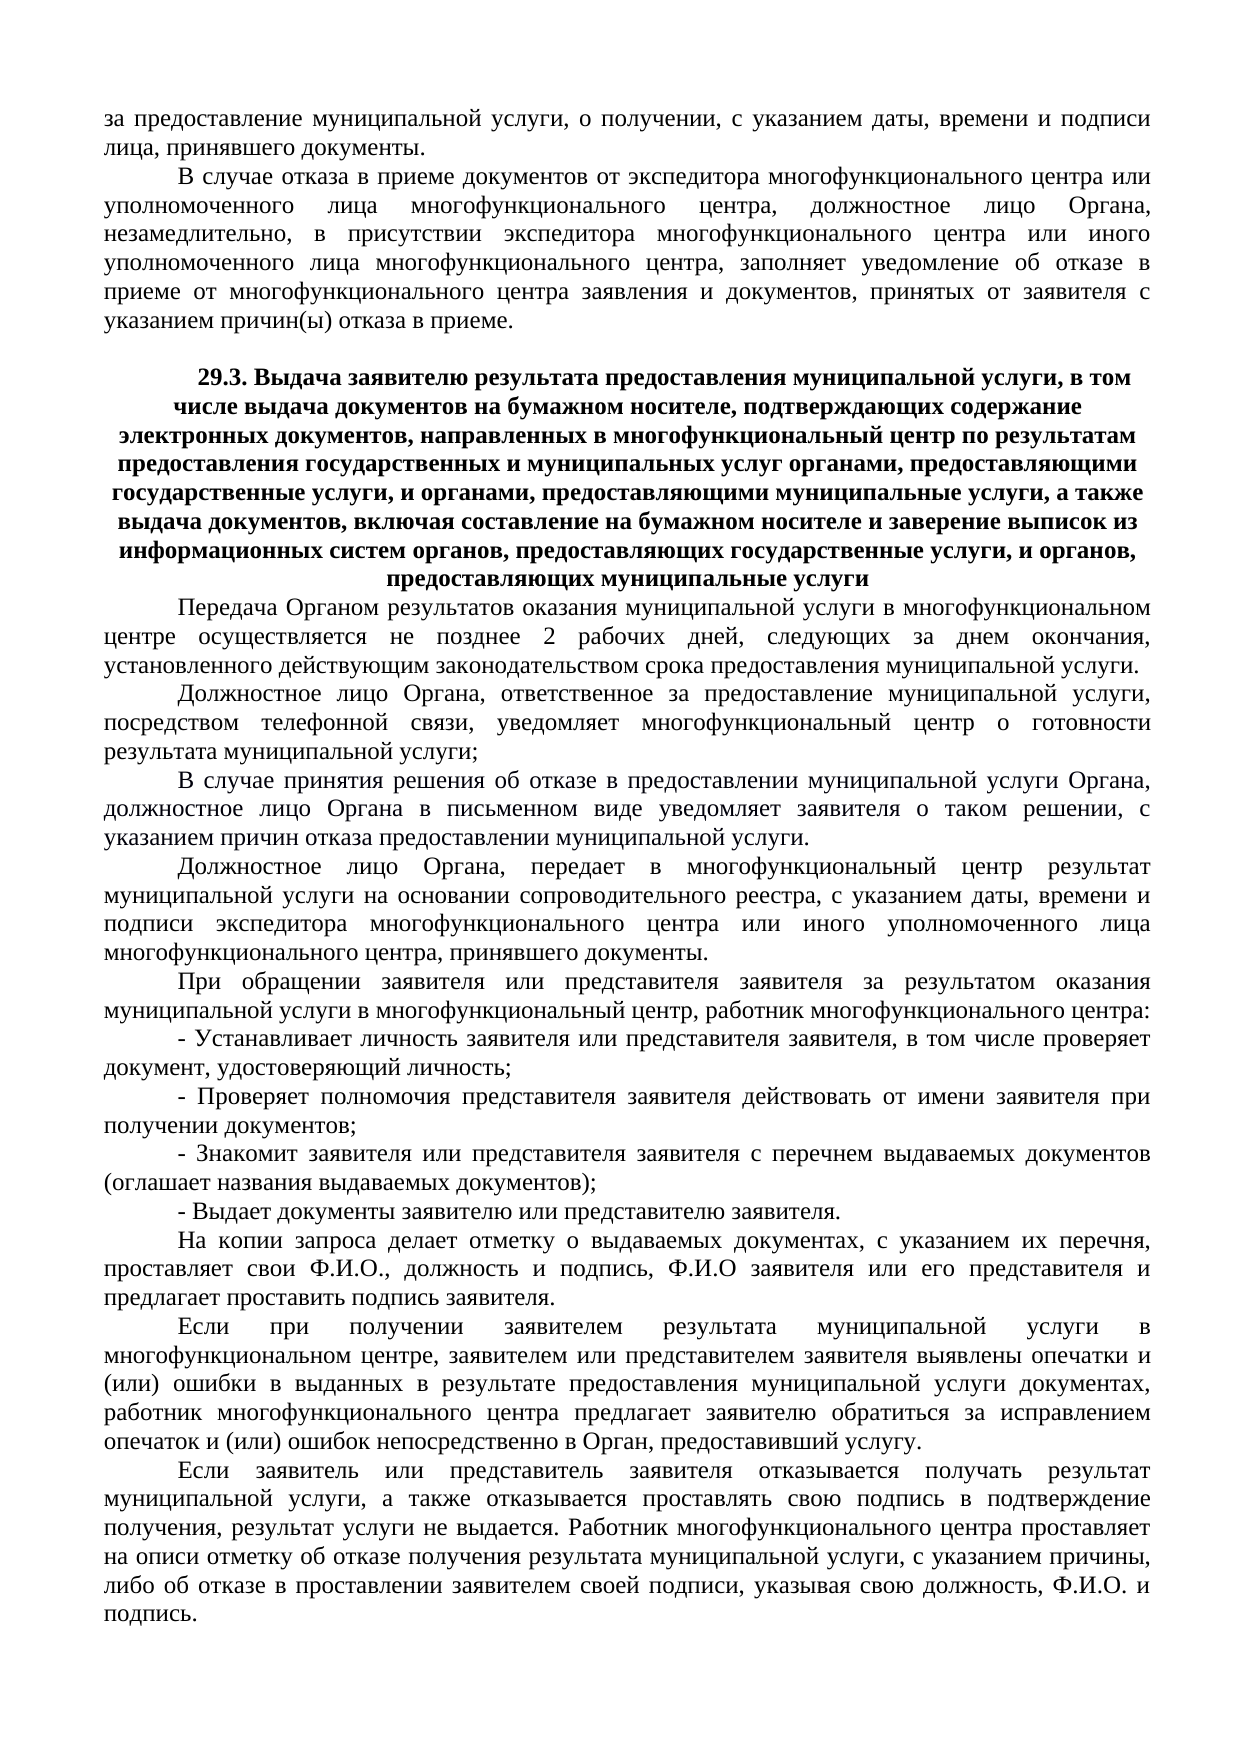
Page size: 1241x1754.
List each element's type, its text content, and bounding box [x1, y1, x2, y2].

text Должностное лицо Органа, ответственное за предоставление муниципальной услуги, посредством телефонной связи, уведомляет многофункциональный центр о готовности результата муниципальной услуги; [103, 678, 1152, 765]
text - Устанавливает личность заявителя или представителя заявителя, в том числе проверяет документ, удостоверяющий личность; [103, 1023, 1152, 1081]
text Если при получении заявителем результата муниципальной услуги в многофункциональном центре, заявителем или представителем заявителя выявлены опечатки и (или) ошибки в выданных в результате предоставления муниципальной услуги документах, работник многофункционального центра предлагает заявителю обратиться за исправлением опечаток и (или) ошибок непосредственно в Орган, предоставивший услугу. [103, 1311, 1152, 1455]
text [103, 103, 1152, 161]
text 29.3. Выдача заявителю результата предоставления муниципальной услуги, в том числе выдача документов на бумажном носителе, подтверждающих содержание электронных документов, направленных в многофункциональный центр по результатам предоставления государственных и муниципальных услуг органами, предоставляющими государственные услуги, и органами, предоставляющими муниципальные услуги, а также выдача документов, включая составление на бумажном носителе и заверение выписок из информационных систем органов, предоставляющих государственные услуги, и органов, предоставляющих муниципальные услуги [103, 362, 1152, 592]
text В случае принятия решения об отказе в предоставлении муниципальной услуги Органа, должностное лицо Органа в письменном виде уведомляет заявителя о таком решении, с указанием причин отказа предоставлении муниципальной услуги. [103, 765, 1152, 851]
text На копии запроса делает отметку о выдаваемых документах, с указанием их перечня, проставляет свои Ф.И.О., должность и подпись, Ф.И.О заявителя или его представителя и предлагает проставить подпись заявителя. [103, 1225, 1152, 1311]
text - Проверяет полномочия представителя заявителя действовать от имени заявителя при получении документов; [103, 1081, 1152, 1138]
text Должностное лицо Органа, передает в многофункциональный центр результат муниципальной услуги на основании сопроводительного реестра, с указанием даты, времени и подписи экспедитора многофункционального центра или иного уполномоченного лица многофункционального центра, принявшего документы. [103, 851, 1152, 966]
text Передача Органом результатов оказания муниципальной услуги в многофункциональном центре осуществляется не позднее 2 рабочих дней, следующих за днем окончания, установленного действующим законодательством срока предоставления муниципальной услуги. [103, 592, 1152, 678]
text Если заявитель или представитель заявителя отказывается получать результат муниципальной услуги, а также отказывается проставлять свою подпись в подтверждение получения, результат услуги не выдается. Работник многофункционального центра проставляет на описи отметку об отказе получения результата муниципальной услуги, с указанием причины, либо об отказе в проставлении заявителем своей подписи, указывая свою должность, Ф.И.О. и подпись. [103, 1455, 1152, 1627]
text - Выдает документы заявителю или представителю заявителя. [103, 1196, 1152, 1225]
text В случае отказа в приеме документов от экспедитора многофункционального центра или уполномоченного лица многофункционального центра, должностное лицо Органа, незамедлительно, в присутствии экспедитора многофункционального центра или иного уполномоченного лица многофункционального центра, заполняет уведомление об отказе в приеме от многофункционального центра заявления и документов, принятых от заявителя с указанием причин(ы) отказа в приеме. [103, 161, 1152, 333]
text При обращении заявителя или представителя заявителя за результатом оказания муниципальной услуги в многофункциональный центр, работник многофункционального центра: [103, 966, 1152, 1023]
text - Знакомит заявителя или представителя заявителя с перечнем выдаваемых документов (оглашает названия выдаваемых документов); [103, 1138, 1152, 1196]
